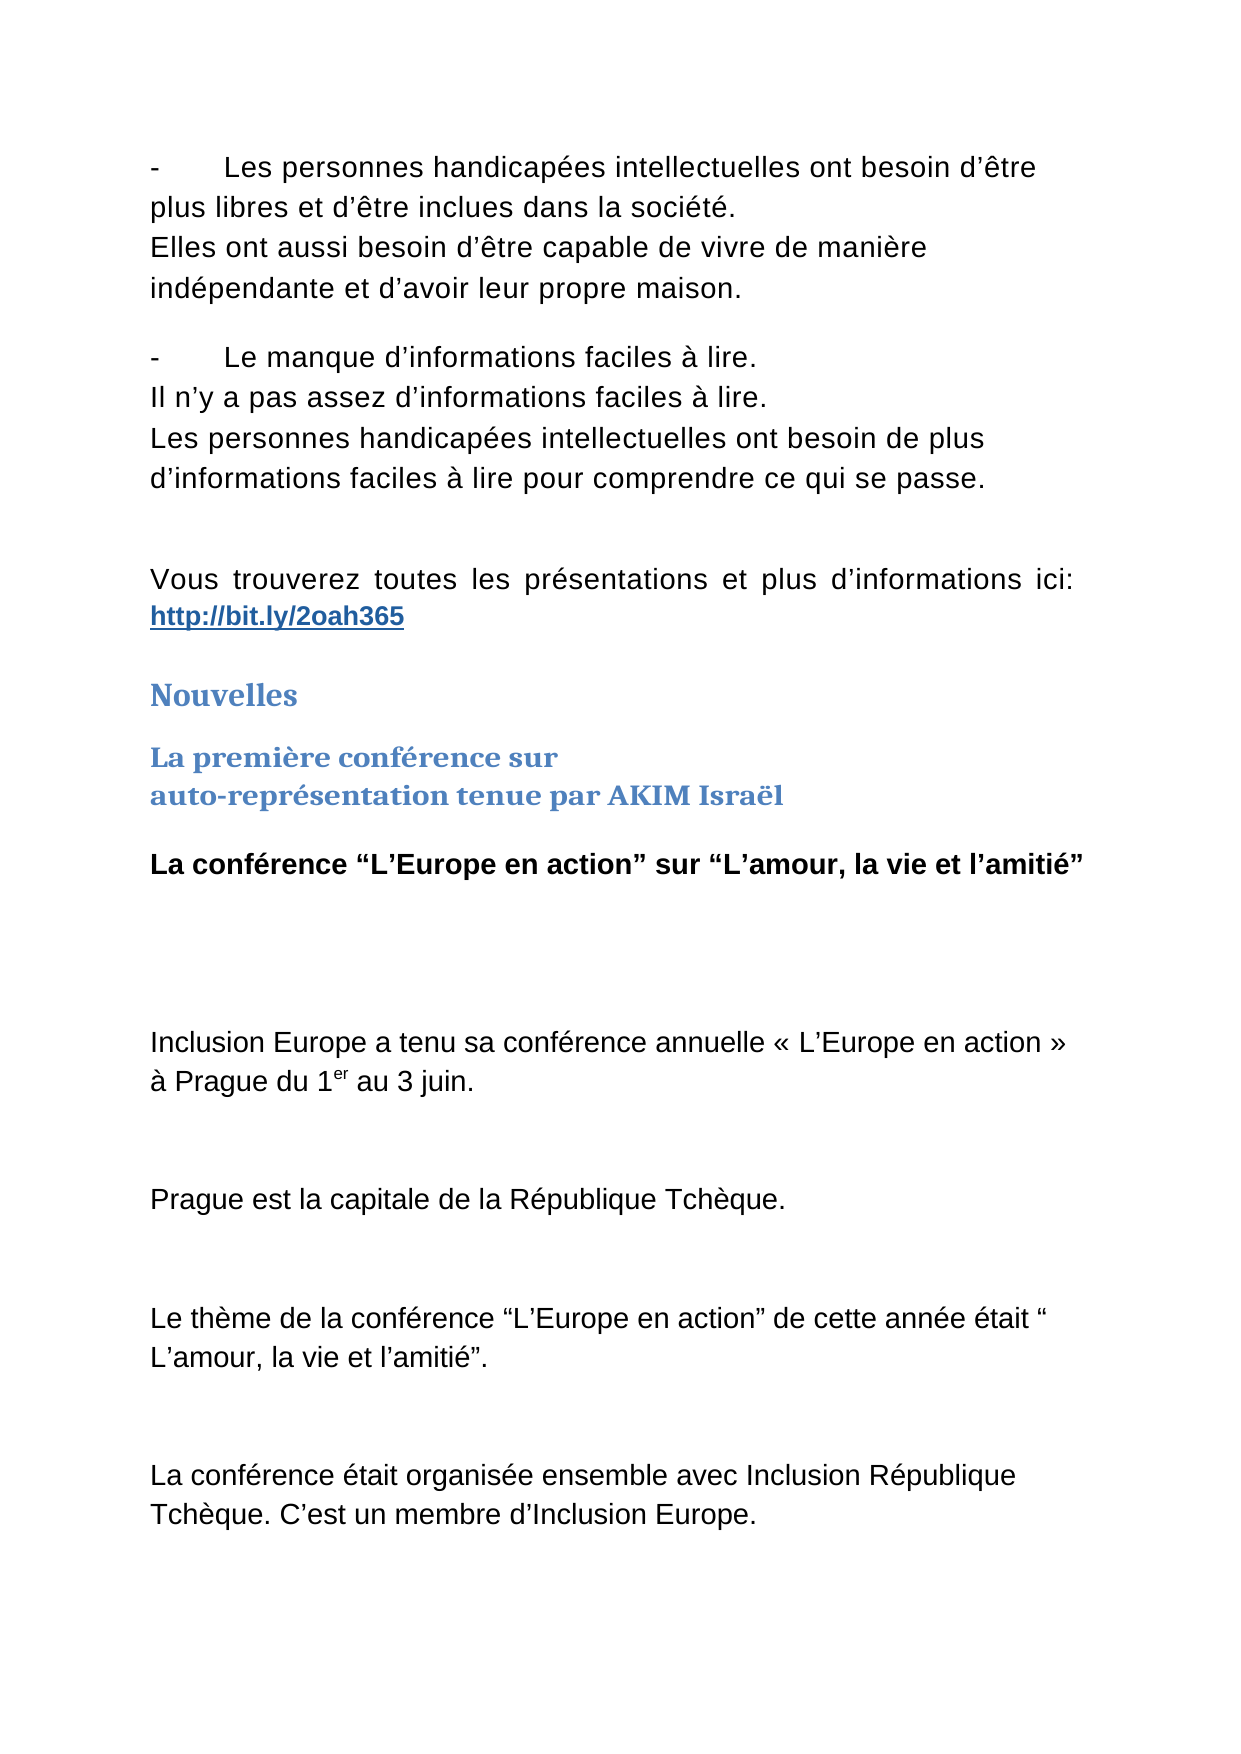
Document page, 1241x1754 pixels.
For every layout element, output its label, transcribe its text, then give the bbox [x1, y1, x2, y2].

text Prague est la capitale de la République Tchèque. [150, 1182, 1090, 1216]
text - Le manque d’informations faciles à lire. [150, 340, 1090, 374]
subtitle Vous trouverez toutes les présentations et plus d’informations ici: http://bit.ly/2oah365 Nouvelles [150, 562, 1090, 714]
text Il n’y a pas assez d’informations faciles à lire. Les personnes handicapées intellectuelles ont besoin de plus d’informations faciles à lire pour comprendre ce qui se passe. [150, 381, 1090, 494]
text Inclusion Europe a tenu sa conférence annuelle « L’Europe en action » à Prague du 1er au 3 juin. [150, 1025, 1090, 1097]
text La conférence “L’Europe en action” sur “L’amour, la vie et l’amitié” [150, 847, 1090, 881]
subtitle La première conférence sur auto-représentation tenue par AKIM Israël [150, 741, 1090, 843]
text Le thème de la conférence “L’Europe en action” de cette année était “ L’amour, la vie et l’amitié”. [150, 1301, 1090, 1373]
text Elles ont aussi besoin d’être capable de vivre de manière indépendante et d’avoir leur propre maison. [150, 230, 1090, 304]
text - Les personnes handicapées intellectuelles ont besoin d’être plus libres et d’être inclues dans la société. [150, 150, 1090, 224]
text La conférence était organisée ensemble avec Inclusion République Tchèque. C’est un membre d’Inclusion Europe. [150, 1458, 1090, 1531]
